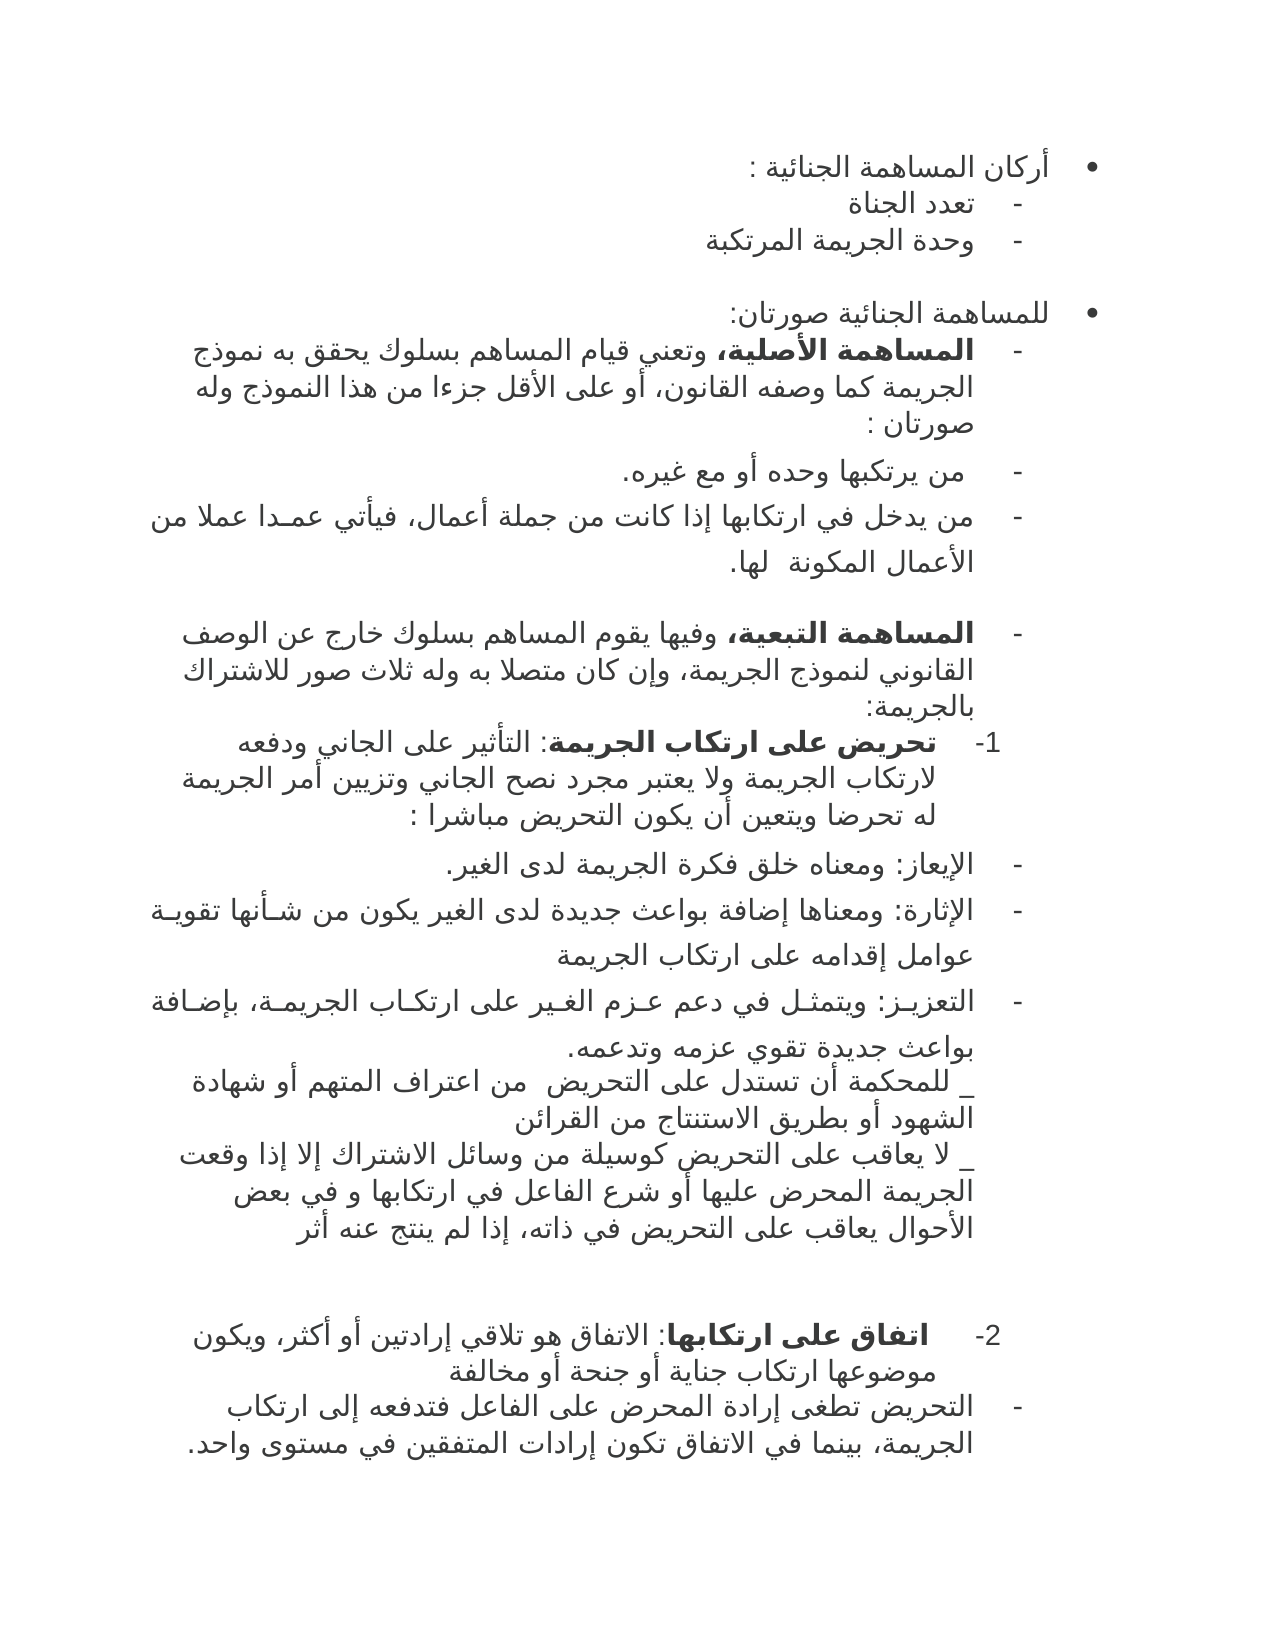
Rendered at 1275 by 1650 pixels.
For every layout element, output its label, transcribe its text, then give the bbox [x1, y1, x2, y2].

list الإثارة: ومعناها إضافة بواعث جديدة لدى الغير يكون من شأنها تقوية عوامل إقدامه على ارتكاب الجريمة [150, 881, 1012, 973]
list الإيعاز: ومعناه خلق فكرة الجريمة لدى الغير. [150, 835, 1012, 881]
list المساهمة التبعية، وفيها يقوم المساهم بسلوك خارج عن الوصف القانوني لنموذج الجريمة، وإن كان متصلا به وله ثلاث صور للاشتراك بالجريمة: [150, 616, 1012, 722]
list التعزيز: ويتمثل في دعم عزم الغير على ارتكاب الجريمة، بإضافة بواعث جديدة تقوي عزمه وتدعمه. [150, 973, 1012, 1064]
list للمساهمة الجنائية صورتان: [150, 296, 1087, 330]
list من يدخل في ارتكابها إذا كانت من جملة أعمال، فيأتي عمدا عملا من الأعمال المكونة لها. [150, 488, 1012, 579]
list _ للمحكمة أن تستدل على التحريض من اعتراف المتهم أو شهادة الشهود أو بطريق الاستنتاج من القرائن [150, 1064, 975, 1135]
list تحريض على ارتكاب الجريمة: التأثير على الجاني ودفعه لارتكاب الجريمة ولا يعتبر مجرد نصح الجاني وتزيين أمر الجريمة له تحرضا ويتعين أن يكون التحريض مباشرا : [150, 725, 975, 832]
list _ لا يعاقب على التحريض كوسيلة من وسائل الاشتراك إلا إذا وقعت الجريمة المحرض عليها أو شرع الفاعل في ارتكابها و في بعض الأحوال يعاقب على التحريض في ذاته، إذا لم ينتج عنه أثر [150, 1138, 975, 1245]
list أركان المساهمة الجنائية : [150, 150, 1087, 184]
list من يرتكبها وحده أو مع غيره. [150, 442, 1012, 488]
list وحدة الجريمة المرتكبة [150, 223, 1012, 258]
list تعدد الجناة [150, 186, 1012, 221]
list اتفاق على ارتكابها: الاتفاق هو تلاقي إرادتين أو أكثر، ويكون موضوعها ارتكاب جناية أو جنحة أو مخالفة [150, 1317, 975, 1387]
list المساهمة الأصلية، وتعني قيام المساهم بسلوك يحقق به نموذج الجريمة كما وصفه القانون، أو على الأقل جزءا من هذا النموذج وله صورتان : [150, 333, 1012, 439]
list التحريض تطغى إرادة المحرض على الفاعل فتدفعه إلى ارتكاب الجريمة، بينما في الاتفاق تكون إرادات المتفقين في مستوى واحد. [150, 1390, 1012, 1460]
